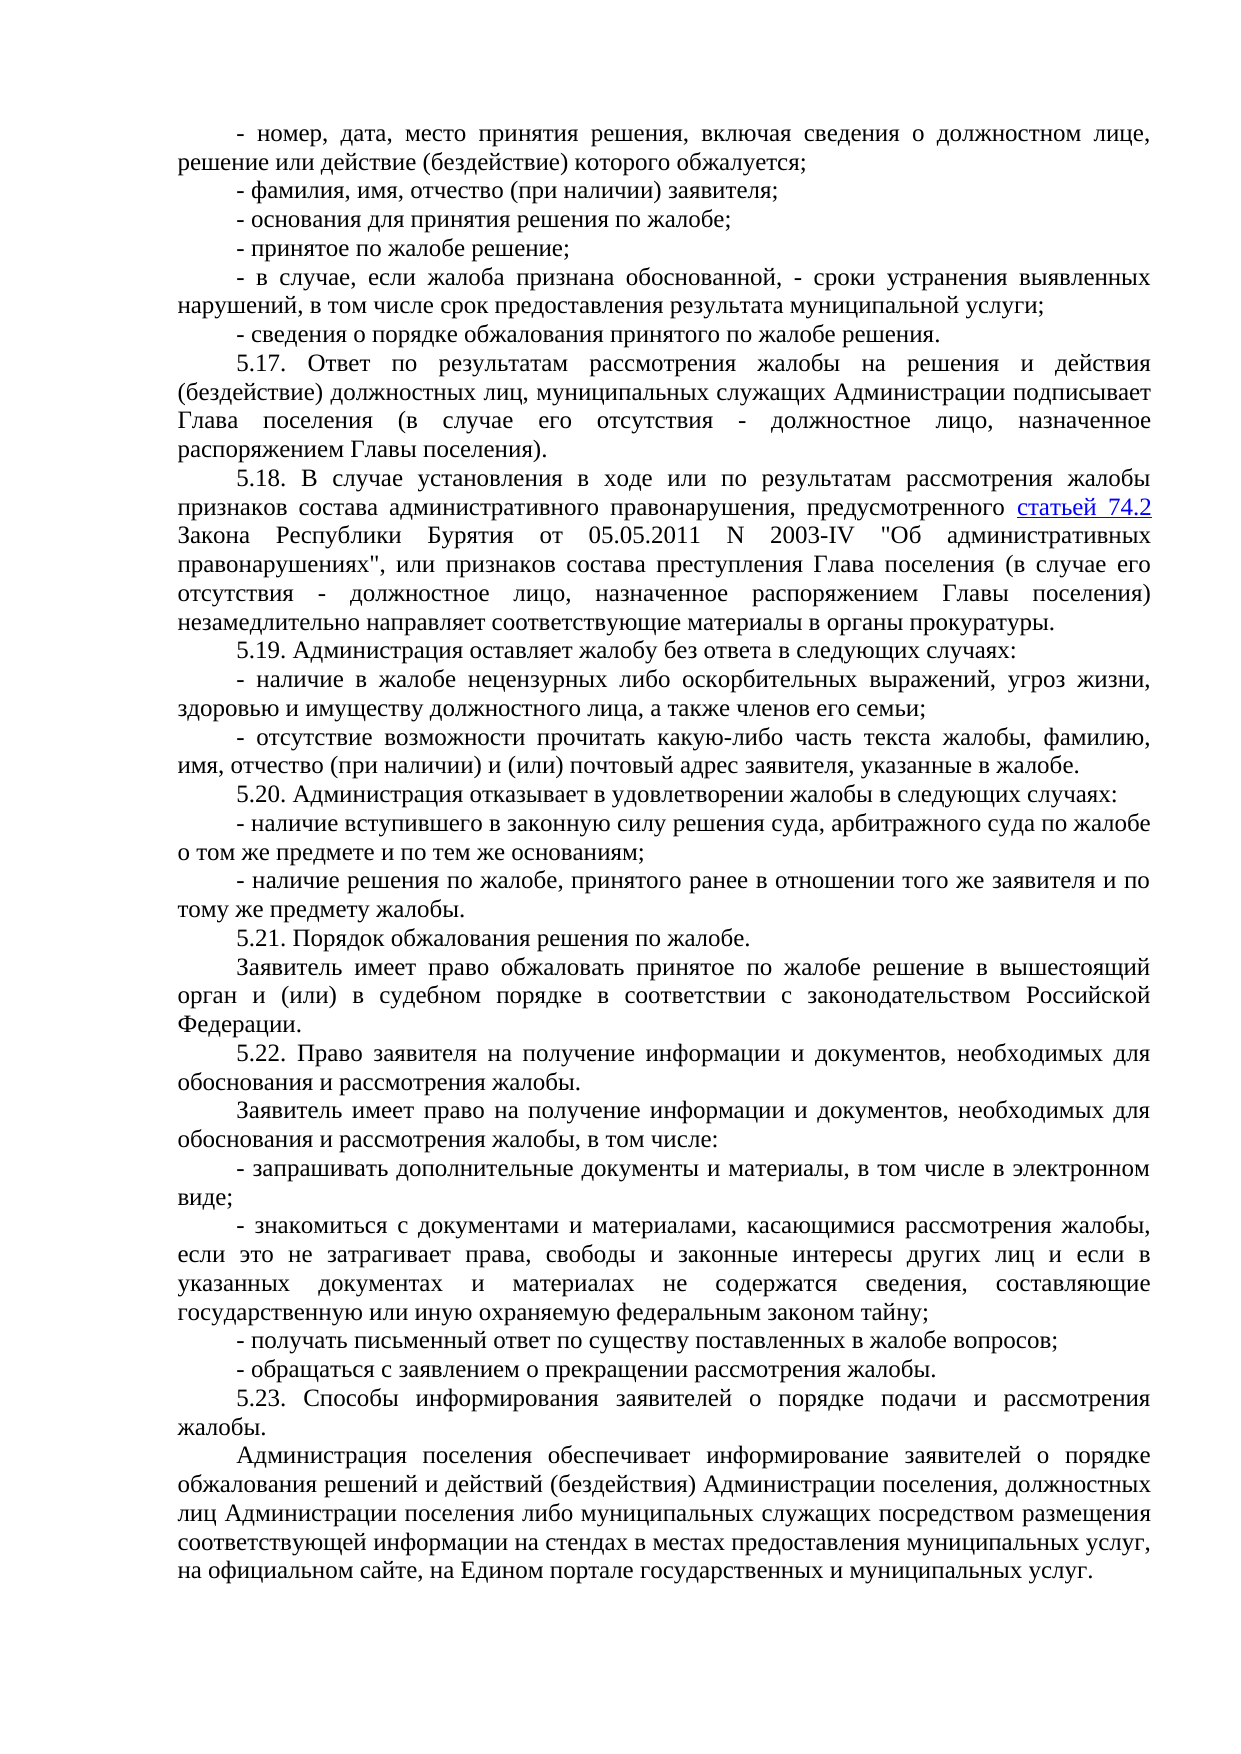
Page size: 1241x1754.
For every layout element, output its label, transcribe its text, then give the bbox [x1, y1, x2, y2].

text - сведения о порядке обжалования принятого по жалобе решения. [177, 319, 1152, 348]
text - наличие в жалобе нецензурных либо оскорбительных выражений, угроз жизни, здоровью и имуществу должностного лица, а также членов его семьи; [177, 664, 1152, 722]
text - отсутствие возможности прочитать какую-либо часть текста жалобы, фамилию, имя, отчество (при наличии) и (или) почтовый адрес заявителя, указанные в жалобе. [177, 722, 1152, 779]
text Заявитель имеет право на получение информации и документов, необходимых для обоснования и рассмотрения жалобы, в том числе: [177, 1096, 1152, 1153]
text - знакомиться с документами и материалами, касающимися рассмотрения жалобы, если это не затрагивает права, свободы и законные интересы других лиц и если в указанных документах и материалах не содержатся сведения, составляющие государственную или иную охраняемую федеральным законом тайну; [177, 1211, 1152, 1326]
text 5.23. Способы информирования заявителей о порядке подачи и рассмотрения жалобы. [177, 1383, 1152, 1441]
text - принятое по жалобе решение; [177, 233, 1152, 262]
text - наличие решения по жалобе, принятого ранее в отношении того же заявителя и по тому же предмету жалобы. [177, 866, 1152, 923]
text 5.20. Администрация отказывает в удовлетворении жалобы в следующих случаях: [177, 779, 1152, 808]
text - получать письменный ответ по существу поставленных в жалобе вопросов; [177, 1326, 1152, 1354]
text 5.19. Администрация оставляет жалобу без ответа в следующих случаях: [177, 636, 1152, 664]
text Администрация поселения обеспечивает информирование заявителей о порядке обжалования решений и действий (бездействия) Администрации поселения, должностных лиц Администрации поселения либо муниципальных служащих посредством размещения соответствующей информации на стендах в местах предоставления муниципальных услуг, на официальном сайте, на Едином портале государственных и муниципальных услуг. [177, 1441, 1152, 1584]
text - номер, дата, место принятия решения, включая сведения о должностном лице, решение или действие (бездействие) которого обжалуется; [177, 118, 1152, 176]
text 5.17. Ответ по результатам рассмотрения жалобы на решения и действия (бездействие) должностных лиц, муниципальных служащих Администрации подписывает Глава поселения (в случае его отсутствия - должностное лицо, назначенное распоряжением Главы поселения). [177, 348, 1152, 463]
text 5.18. В случае установления в ходе или по результатам рассмотрения жалобы признаков состава административного правонарушения, предусмотренного статьей 74.2 Закона Республики Бурятия от 05.05.2011 N 2003-IV "Об административных правонарушениях", или признаков состава преступления Глава поселения (в случае его отсутствия - должностное лицо, назначенное распоряжением Главы поселения) незамедлительно направляет соответствующие материалы в органы прокуратуры. [177, 463, 1152, 636]
text - запрашивать дополнительные документы и материалы, в том числе в электронном виде; [177, 1153, 1152, 1211]
text - наличие вступившего в законную силу решения суда, арбитражного суда по жалобе о том же предмете и по тем же основаниям; [177, 808, 1152, 866]
text - обращаться с заявлением о прекращении рассмотрения жалобы. [177, 1354, 1152, 1383]
text 5.21. Порядок обжалования решения по жалобе. [177, 923, 1152, 952]
text 5.22. Право заявителя на получение информации и документов, необходимых для обоснования и рассмотрения жалобы. [177, 1038, 1152, 1096]
text - в случае, если жалоба признана обоснованной, - сроки устранения выявленных нарушений, в том числе срок предоставления результата муниципальной услуги; [177, 262, 1152, 319]
text - основания для принятия решения по жалобе; [177, 204, 1152, 233]
text - фамилия, имя, отчество (при наличии) заявителя; [177, 176, 1152, 204]
text Заявитель имеет право обжаловать принятое по жалобе решение в вышестоящий орган и (или) в судебном порядке в соответствии с законодательством Российской Федерации. [177, 952, 1152, 1038]
